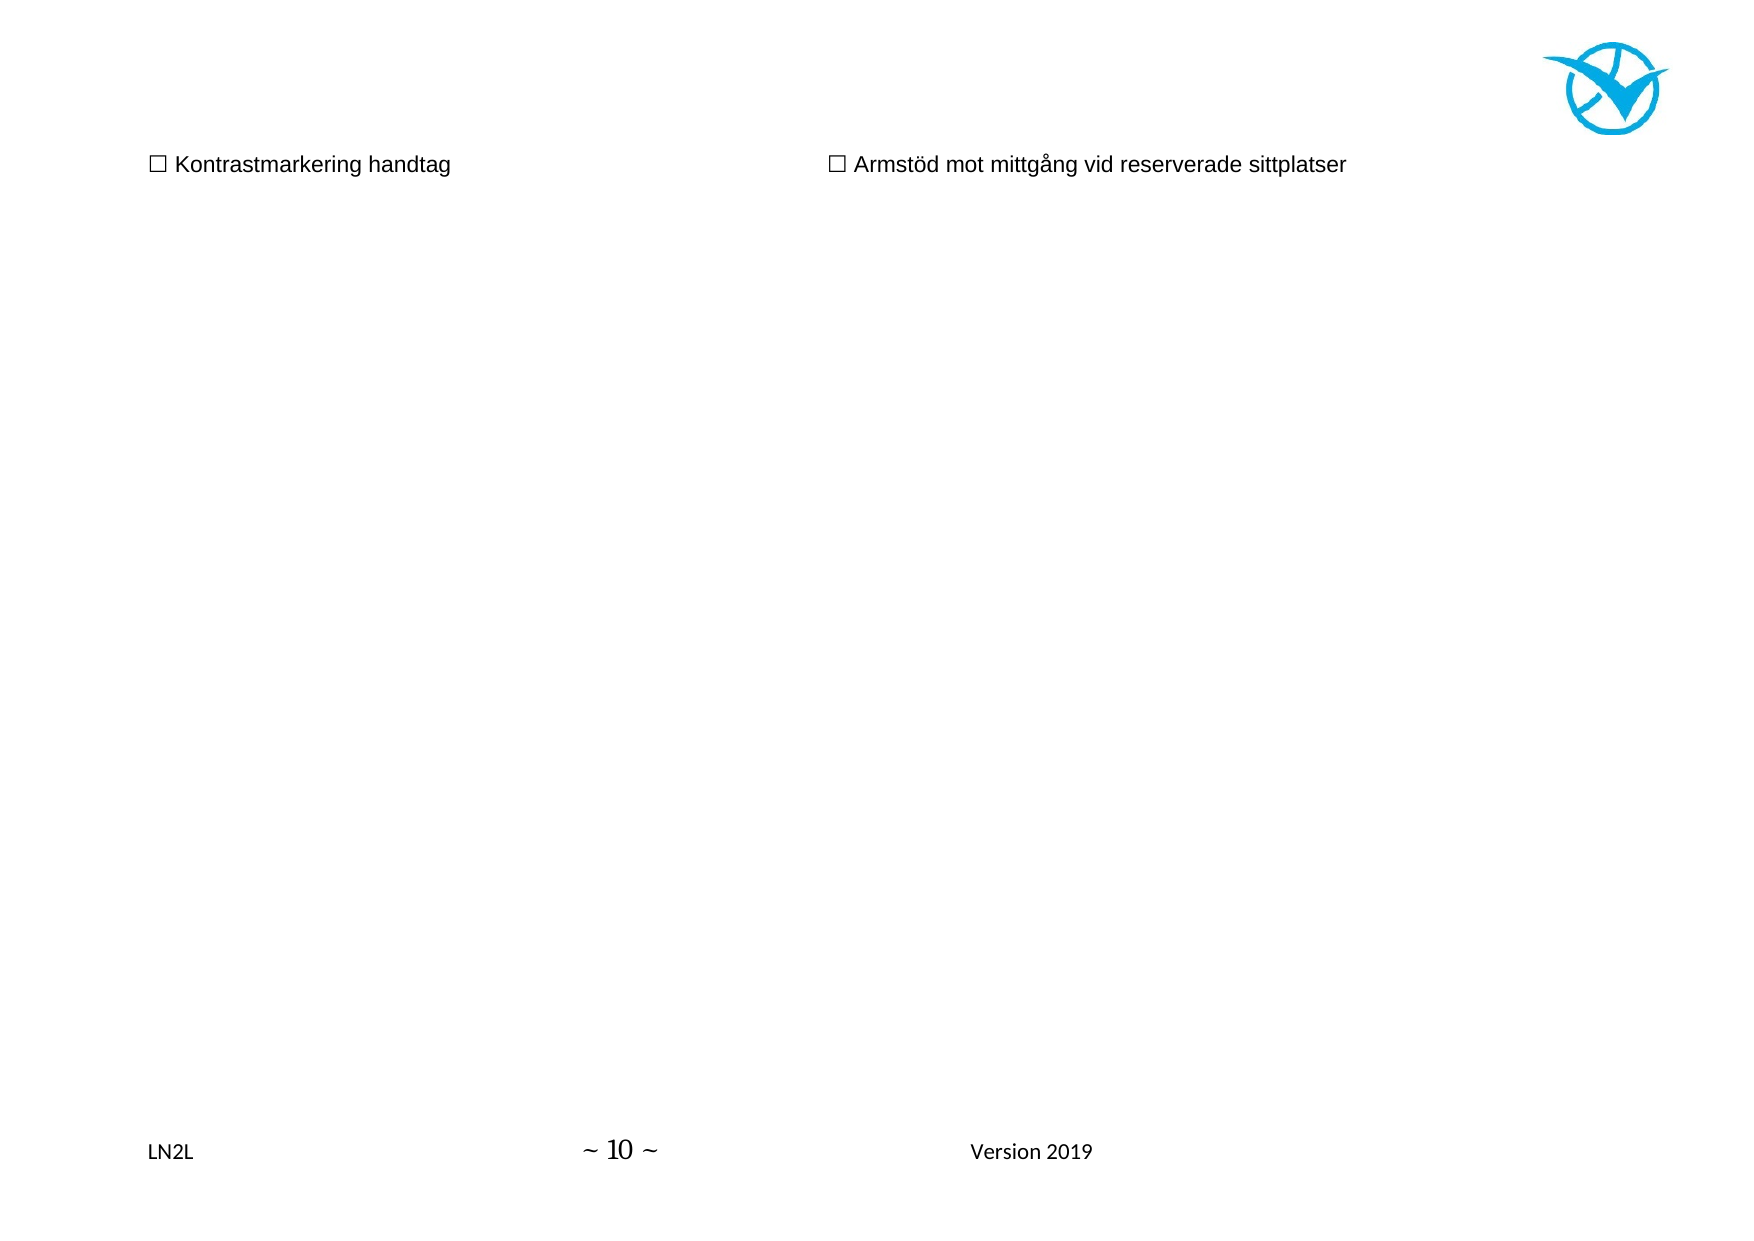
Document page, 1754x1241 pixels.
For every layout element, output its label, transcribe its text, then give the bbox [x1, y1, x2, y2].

picture [1584, 48, 1616, 74]
picture [1542, 42, 1654, 135]
picture [1615, 42, 1673, 135]
